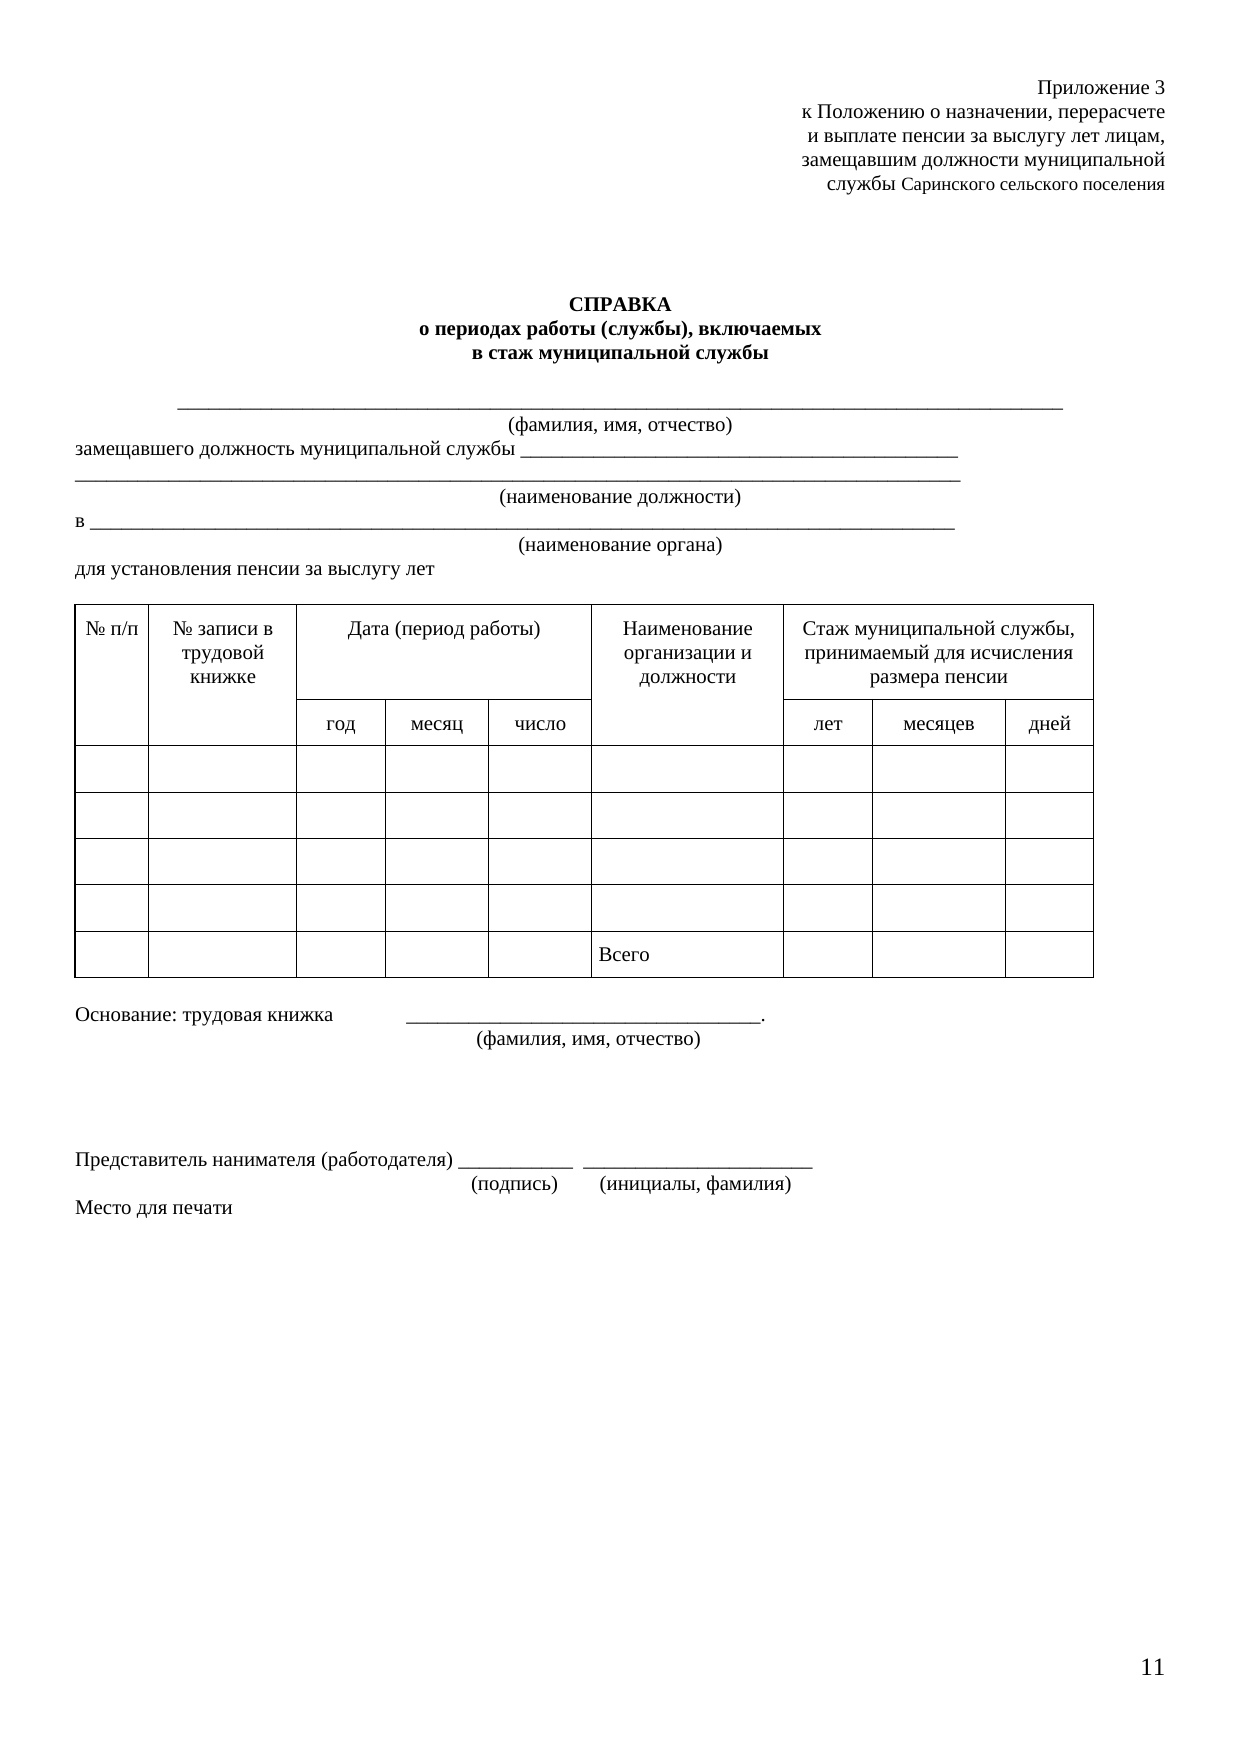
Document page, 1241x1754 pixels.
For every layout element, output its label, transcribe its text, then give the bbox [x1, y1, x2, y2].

table_cell [149, 793, 296, 838]
table_header Стаж муниципальной службы, принимаемый для исчисления размера пенсии [784, 605, 1093, 699]
text и выплате пенсии за выслугу лет лицам, [591, 123, 1165, 147]
table_cell [873, 746, 1005, 792]
table_cell [489, 885, 591, 931]
table_cell [489, 932, 591, 977]
table_header Дата (период работы) [297, 605, 591, 699]
text (фамилия, имя, отчество) [75, 412, 1165, 436]
text Место для печати [75, 1194, 1165, 1219]
table_cell [149, 746, 296, 792]
text к Положению о назначении, перерасчете [665, 99, 1165, 123]
table_cell [1006, 885, 1093, 931]
table_cell [592, 746, 783, 792]
table_cell [149, 932, 296, 977]
text замещавшего должность муниципальной службы __________________________________________ [75, 436, 1165, 460]
text в стаж муниципальной службы [75, 340, 1165, 364]
text Основание: трудовая книжка __________________________________. [75, 1002, 1165, 1026]
table_cell [873, 793, 1005, 838]
table_cell [76, 932, 148, 977]
text (подпись) (инициалы, фамилия) [75, 1171, 1165, 1194]
table_cell [784, 746, 872, 792]
text о периодах работы (службы), включаемых [75, 316, 1165, 340]
text замещавшим должности муниципальной [370, 147, 1165, 171]
table_cell [592, 839, 783, 884]
table_cell [873, 932, 1005, 977]
table_cell [592, 793, 783, 838]
table_cell [297, 932, 385, 977]
table_cell [1006, 793, 1093, 838]
text Представитель нанимателя (работодателя) ___________ ______________________ [75, 1146, 1165, 1171]
table_cell [489, 746, 591, 792]
text для установления пенсии за выслугу лет [75, 556, 1165, 580]
table_cell [873, 839, 1005, 884]
table_cell [784, 839, 872, 884]
table_cell [386, 793, 488, 838]
table_cell [386, 746, 488, 792]
table_header Наименование организации и должности [592, 605, 783, 745]
table_cell [297, 793, 385, 838]
table_cell число [489, 700, 591, 745]
table_cell [873, 885, 1005, 931]
text СПРАВКА [75, 292, 1165, 316]
table_cell [1006, 746, 1093, 792]
table_cell [149, 839, 296, 884]
table_cell [784, 932, 872, 977]
text _____________________________________________________________________________________ [75, 460, 1165, 484]
table_cell [1006, 932, 1093, 977]
table_cell [784, 885, 872, 931]
table_cell лет [784, 700, 872, 745]
table_cell [489, 839, 591, 884]
table_cell дней [1006, 700, 1093, 745]
table_cell [1006, 839, 1093, 884]
table_cell [386, 839, 488, 884]
table_cell год [297, 700, 385, 745]
table_header № п/п [76, 605, 148, 745]
table_cell [297, 839, 385, 884]
table_cell [297, 885, 385, 931]
table_cell месяцев [873, 700, 1005, 745]
table_cell [489, 793, 591, 838]
table_cell [592, 885, 783, 931]
table_cell Всего [592, 932, 783, 977]
table_cell [784, 793, 872, 838]
table_cell [76, 885, 148, 931]
text (фамилия, имя, отчество) [75, 1026, 1165, 1050]
table_cell месяц [386, 700, 488, 745]
table_cell [386, 885, 488, 931]
table_cell [76, 839, 148, 884]
table_cell [76, 793, 148, 838]
text (наименование органа) [75, 532, 1165, 556]
table_header № записи в трудовой книжке [149, 605, 296, 745]
table_cell [297, 746, 385, 792]
text службы Саринского сельского поселения [693, 171, 1165, 195]
table_cell [76, 746, 148, 792]
text (наименование должности) [75, 484, 1165, 508]
text в ___________________________________________________________________________________ [75, 508, 1165, 532]
text Приложение 3 [75, 75, 1165, 99]
table_cell [149, 885, 296, 931]
table_cell [386, 932, 488, 977]
text _____________________________________________________________________________________ [75, 388, 1165, 412]
